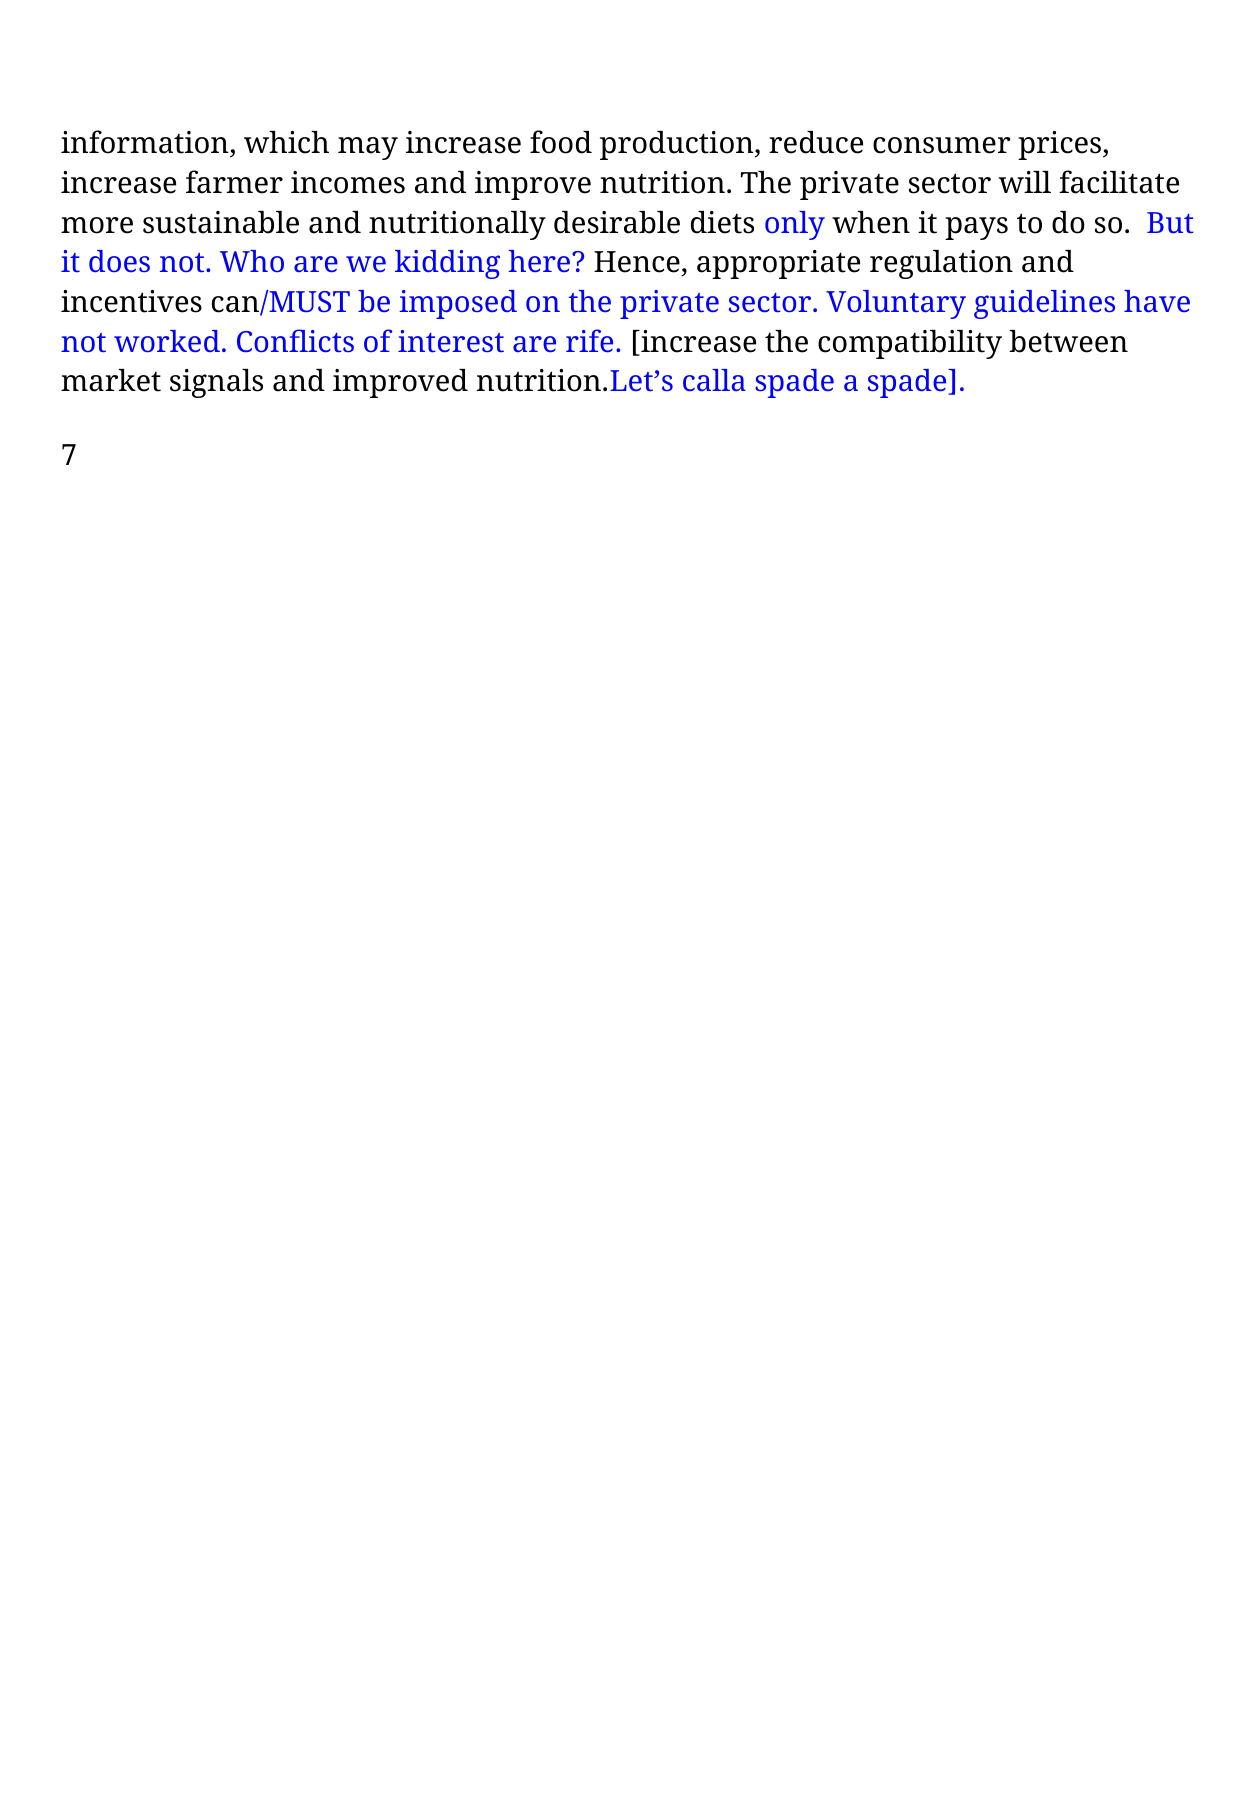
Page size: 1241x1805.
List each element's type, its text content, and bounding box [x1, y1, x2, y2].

text 7 [61, 434, 1203, 474]
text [61, 123, 1203, 400]
